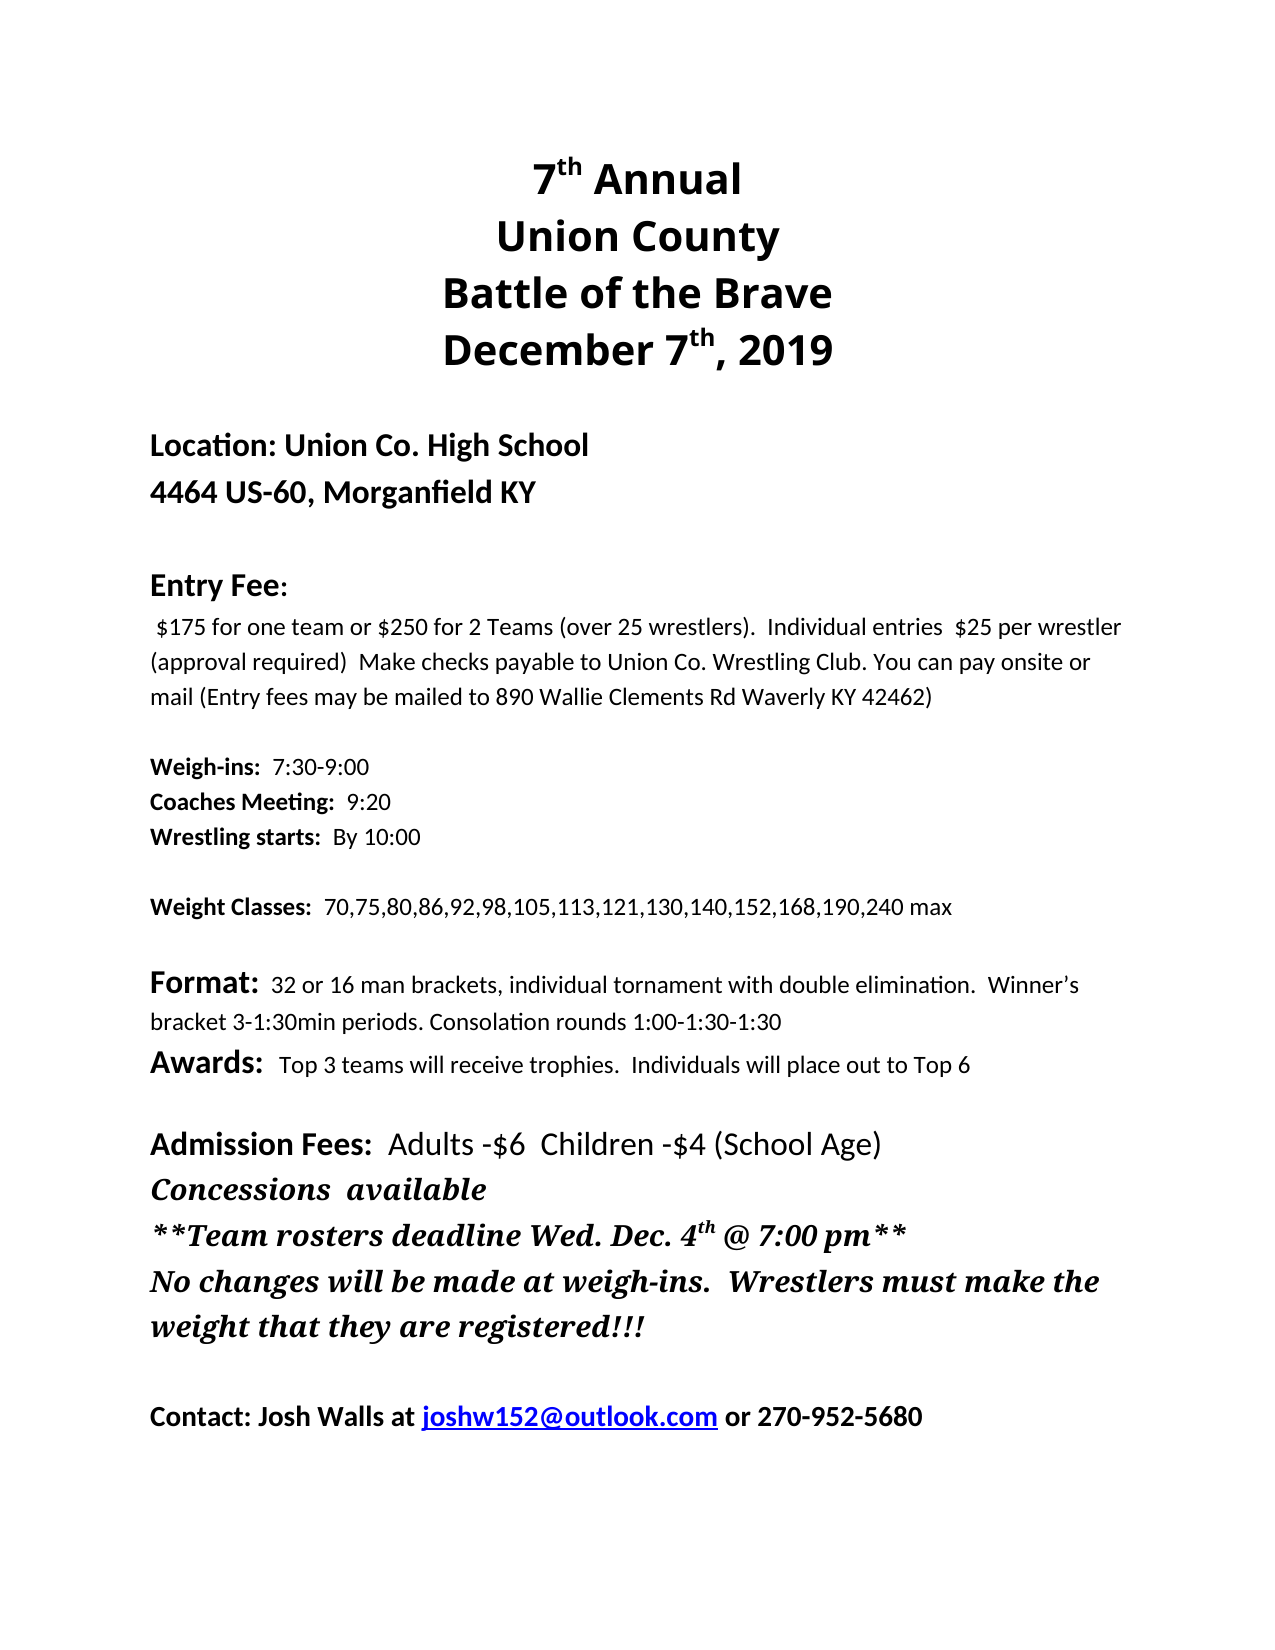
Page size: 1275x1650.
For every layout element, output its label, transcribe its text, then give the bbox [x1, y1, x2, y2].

text Entry Fee: [150, 564, 1125, 605]
text Battle of the Brave [150, 263, 1125, 320]
text Location: Union Co. High School [150, 424, 1125, 464]
text Format: 32 or 16 man brackets, individual tornament with double elimination. Winner’s bracket 3-1:30min periods. Consolation rounds 1:00-1:30-1:30 [150, 961, 1125, 1037]
text Contact: Josh Walls at joshw152@outlook.com or 270-952-5680 [150, 1398, 1125, 1433]
text $175 for one team or $250 for 2 Teams (over 25 wrestlers). Individual entries $25 per wrestler (approval required) Make checks payable to Union Co. Wrestling Club. You can pay onsite or mail (Entry fees may be mailed to 890 Wallie Clements Rd Waverly KY 42462) [150, 611, 1125, 711]
text Weigh-ins: 7:30-9:00 [150, 751, 1125, 781]
text 4464 US-60, Morganfield KY [150, 471, 1125, 511]
text Union County [150, 207, 1125, 263]
text Weight Classes: 70,75,80,86,92,98,105,113,121,130,140,152,168,190,240 max [150, 891, 1125, 921]
text **Team rosters deadline Wed. Dec. 4th @ 7:00 pm** [150, 1215, 1125, 1255]
text Concessions available [150, 1170, 1125, 1209]
text 7th Annual [150, 150, 1125, 207]
text Admission Fees: Adults -$6 Children -$4 (School Age) [150, 1123, 1125, 1164]
text Coaches Meeting: 9:20 [150, 786, 1125, 816]
text Awards: Top 3 teams will receive trophies. Individuals will place out to Top 6 [150, 1041, 1125, 1082]
text No changes will be made at weigh-ins. Wrestlers must make the weight that they are registered!!! [150, 1261, 1125, 1346]
text December 7th, 2019 [150, 320, 1125, 377]
text Wrestling starts: By 10:00 [150, 821, 1125, 851]
